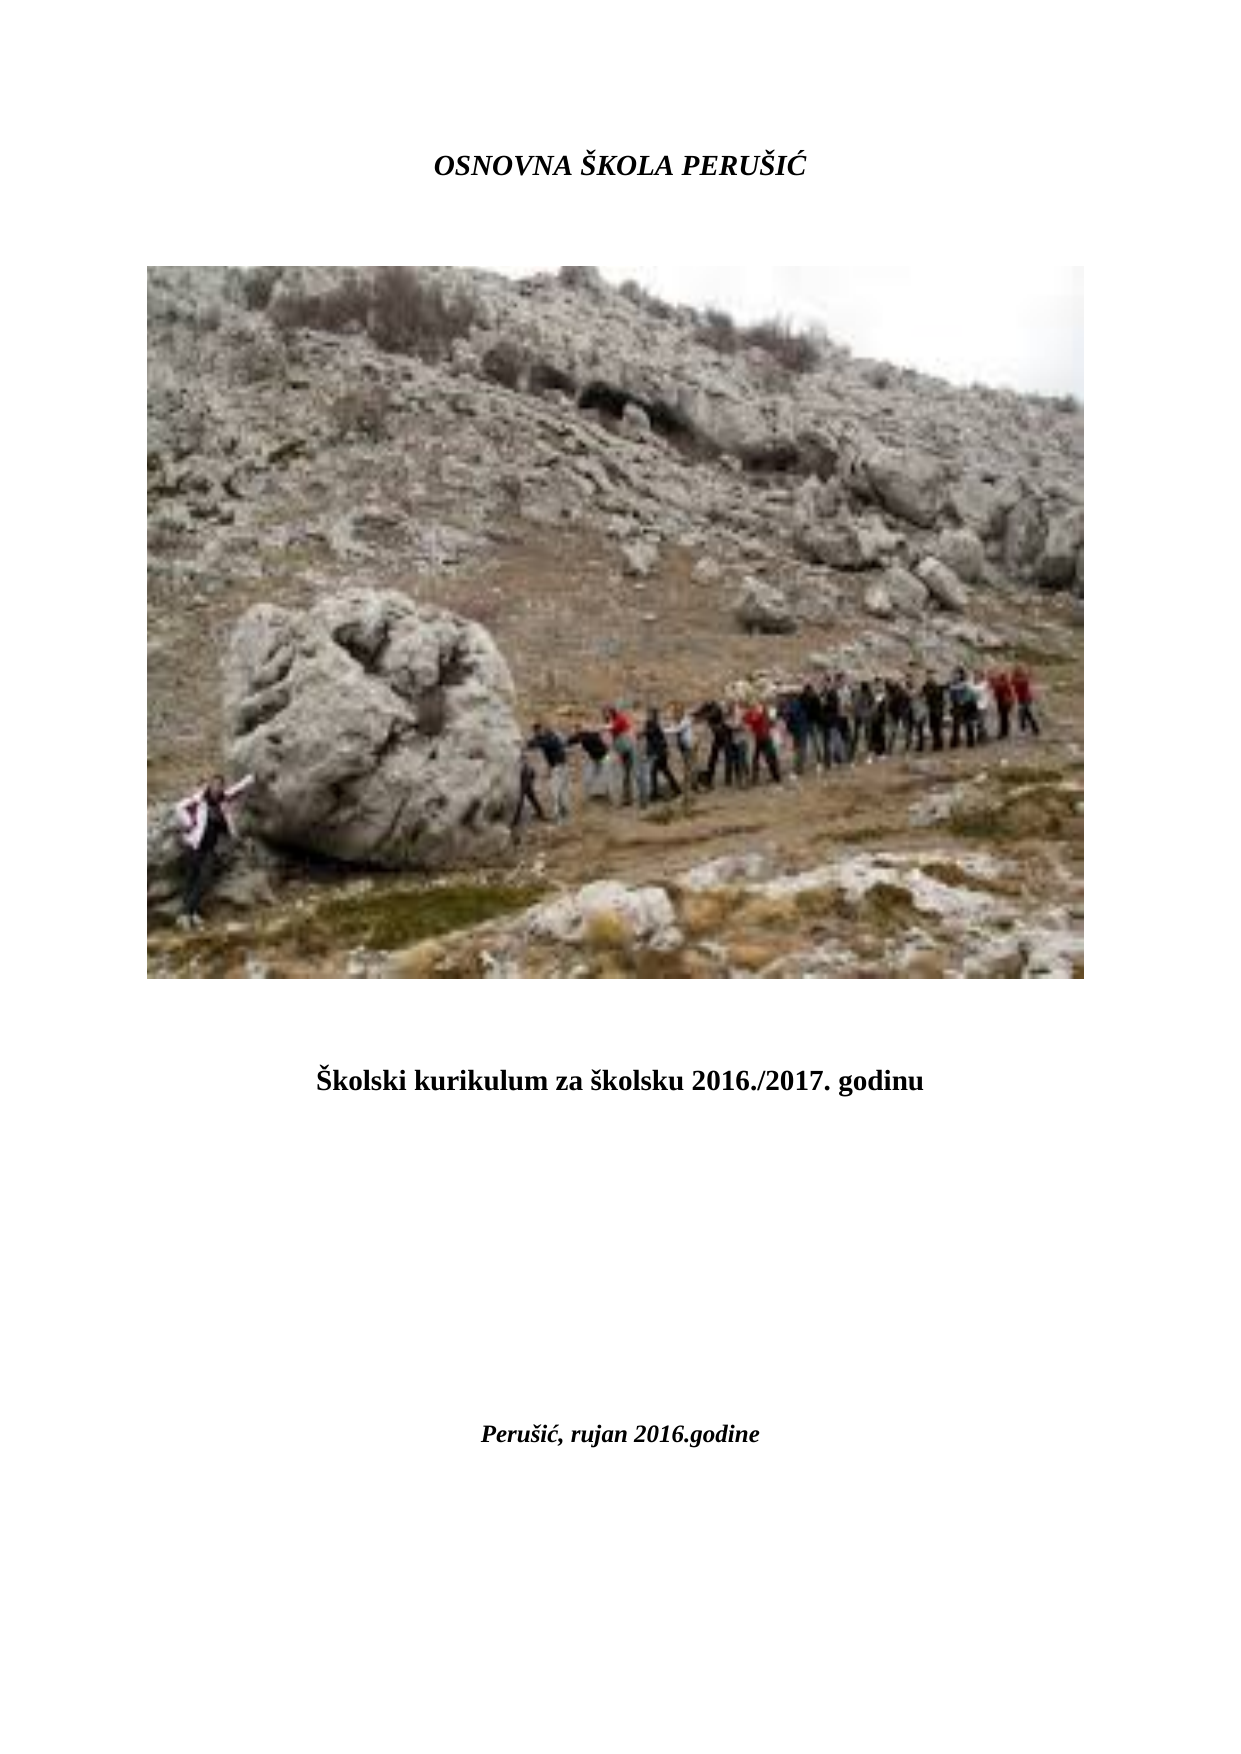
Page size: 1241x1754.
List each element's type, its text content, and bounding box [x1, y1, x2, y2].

text OSNOVNA ŠKOLA PERUŠIĆ [148, 148, 1093, 181]
picture [147, 266, 1084, 979]
text Perušić, rujan 2016.godine [148, 1419, 1093, 1448]
text Školski kurikulum za školsku 2016./2017. godinu [148, 1063, 1093, 1097]
